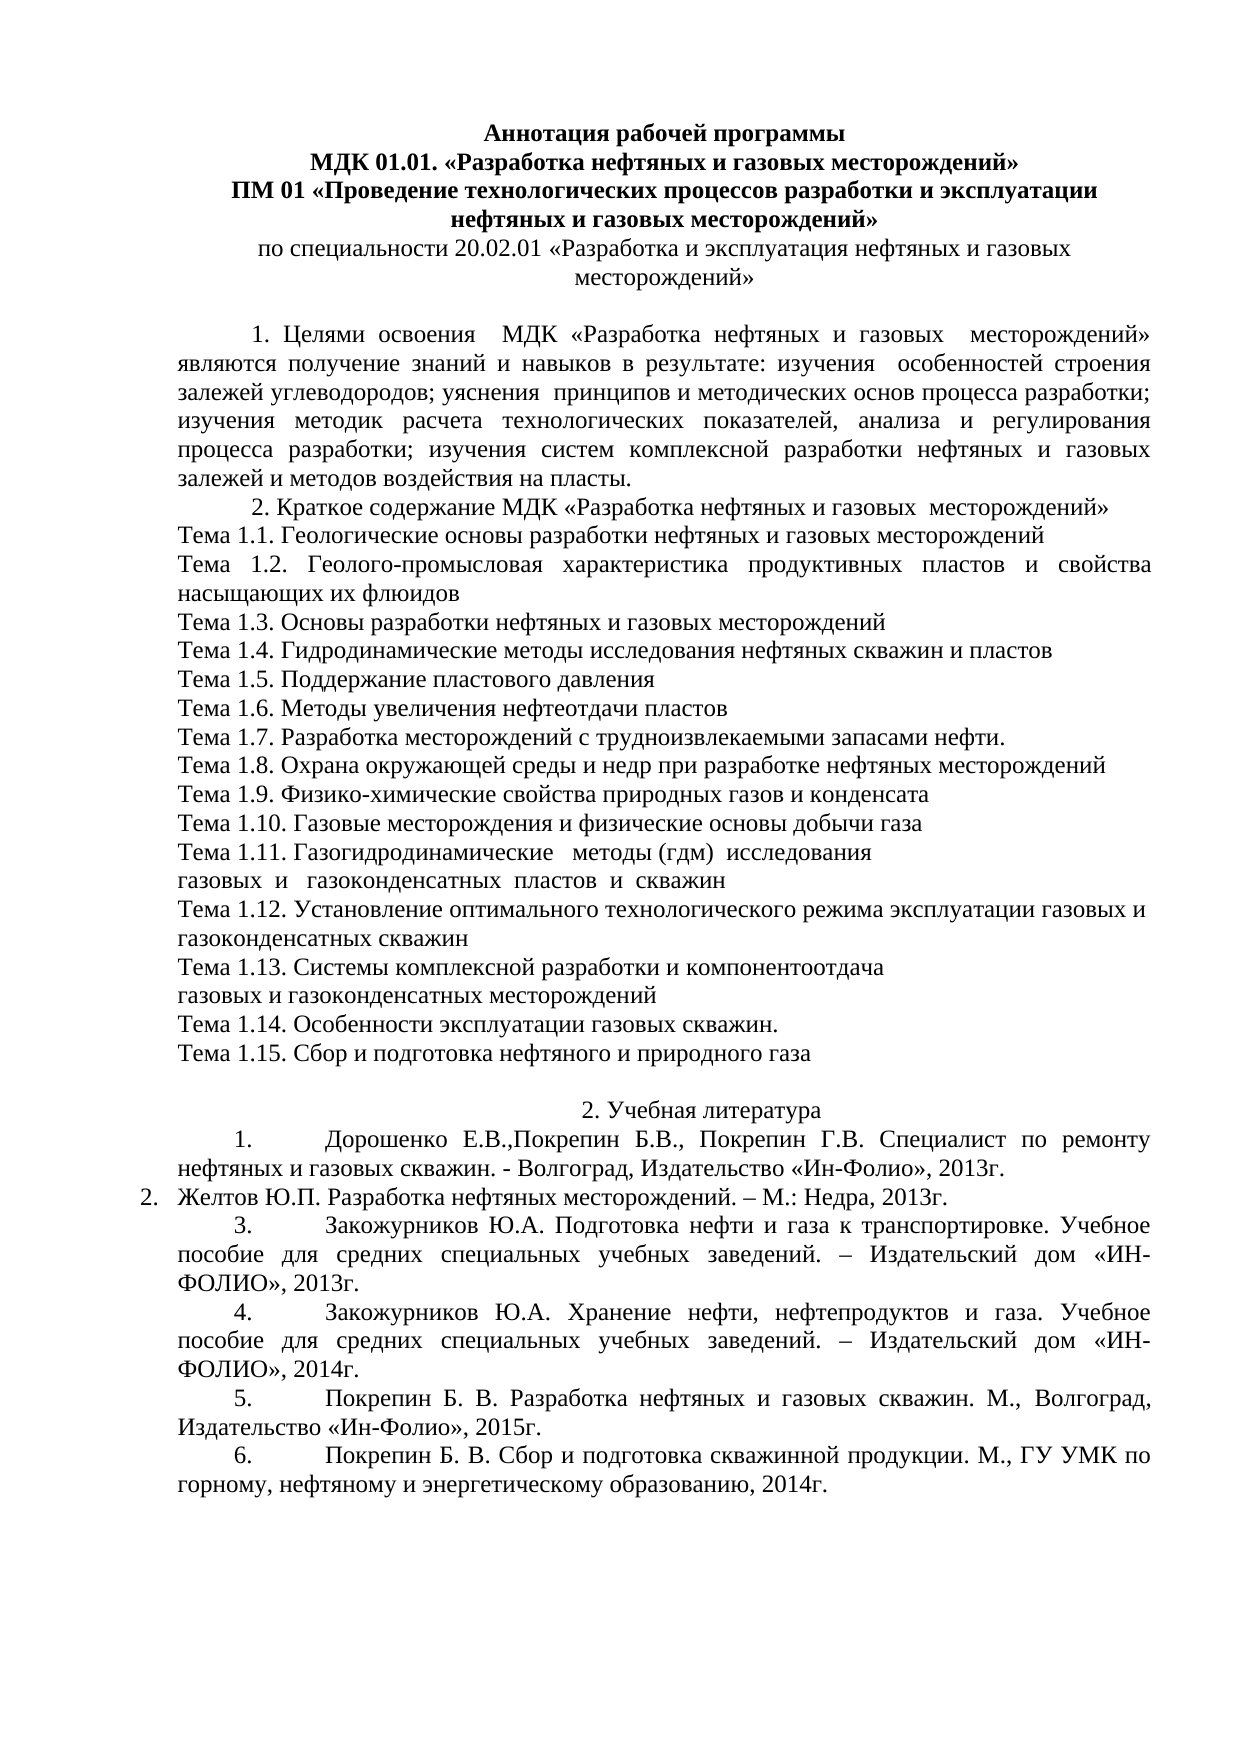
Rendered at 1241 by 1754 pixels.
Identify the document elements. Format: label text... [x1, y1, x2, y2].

list Покрепин Б. В. Разработка нефтяных и газовых скважин. М., Волгоград, Издательство «Ин-Фолио», 2015г. [177, 1383, 1152, 1441]
text Тема 1.12. Установление оптимального технологического режима эксплуатации газовых и газоконденсатных скважин [177, 894, 1152, 952]
text ПМ 01 «Проведение технологических процессов разработки и эксплуатации нефтяных и газовых месторождений» [177, 176, 1152, 233]
text Тема 1.13. Системы комплексной разработки и компонентоотдача [177, 952, 1152, 981]
text Аннотация рабочей программы [177, 118, 1152, 147]
text МДК 01.01. «Разработка нефтяных и газовых месторождений» [177, 147, 1152, 176]
list Желтов Ю.П. Разработка нефтяных месторождений. – М.: Недра, 2013г. [140, 1182, 1152, 1211]
text Тема 1.1. Геологические основы разработки нефтяных и газовых месторождений [177, 521, 1152, 549]
text Тема 1.4. Гидродинамические методы исследования нефтяных скважин и пластов [177, 636, 1152, 664]
text 2. Краткое содержание МДК «Разработка нефтяных и газовых месторождений» [177, 492, 1152, 521]
text Тема 1.10. Газовые месторождения и физические основы добычи газа [177, 808, 1152, 837]
text Тема 1.15. Сбор и подготовка нефтяного и природного газа [177, 1038, 1152, 1067]
text газовых и газоконденсатных месторождений [177, 981, 1152, 1009]
text Тема 1.14. Особенности эксплуатации газовых скважин. [177, 1009, 1152, 1038]
text по специальности 20.02.01 «Разработка и эксплуатация нефтяных и газовых месторождений» [177, 233, 1152, 291]
list Закожурников Ю.А. Хранение нефти, нефтепродуктов и газа. Учебное пособие для средних специальных учебных заведений. – Издательский дом «ИН-ФОЛИО», 2014г. [177, 1297, 1152, 1383]
text Тема 1.6. Методы увеличения нефтеотдачи пластов [177, 693, 1152, 722]
text 1. Целями освоения МДК «Разработка нефтяных и газовых месторождений» являются получение знаний и навыков в результате: изучения особенностей строения залежей углеводородов; уяснения принципов и методических основ процесса разработки; изучения методик расчета технологических показателей, анализа и регулирования процесса разработки; изучения систем комплексной разработки нефтяных и газовых залежей и методов воздействия на пласты. [177, 319, 1152, 492]
text 2. Учебная литература [177, 1096, 1152, 1124]
text Тема 1.2. Геолого-промысловая характеристика продуктивных пластов и свойства насыщающих их флюидов [177, 549, 1152, 607]
list Дорошенко Е.В.,Покрепин Б.В., Покрепин Г.В. Специалист по ремонту нефтяных и газовых скважин. - Волгоград, Издательство «Ин-Фолио», 2013г. [177, 1124, 1152, 1182]
text Тема 1.8. Охрана окружающей среды и недр при разработке нефтяных месторождений [177, 751, 1152, 779]
text Тема 1.3. Основы разработки нефтяных и газовых месторождений [177, 607, 1152, 636]
text Тема 1.5. Поддержание пластового давления [177, 664, 1152, 693]
list Закожурников Ю.А. Подготовка нефти и газа к транспортировке. Учебное пособие для средних специальных учебных заведений. – Издательский дом «ИН-ФОЛИО», 2013г. [177, 1211, 1152, 1297]
text Тема 1.7. Разработка месторождений с трудноизвлекаемыми запасами нефти. [177, 722, 1152, 751]
text Тема 1.9. Физико-химические свойства природных газов и конденсата [177, 779, 1152, 808]
list Покрепин Б. В. Сбор и подготовка скважинной продукции. М., ГУ УМК по горному, нефтяному и энергетическому образованию, 2014г. [177, 1441, 1152, 1498]
text газовых и газоконденсатных пластов и скважин [177, 866, 1152, 894]
list Тема 1.11. Газогидродинамические методы (гдм) исследования [177, 837, 1152, 866]
